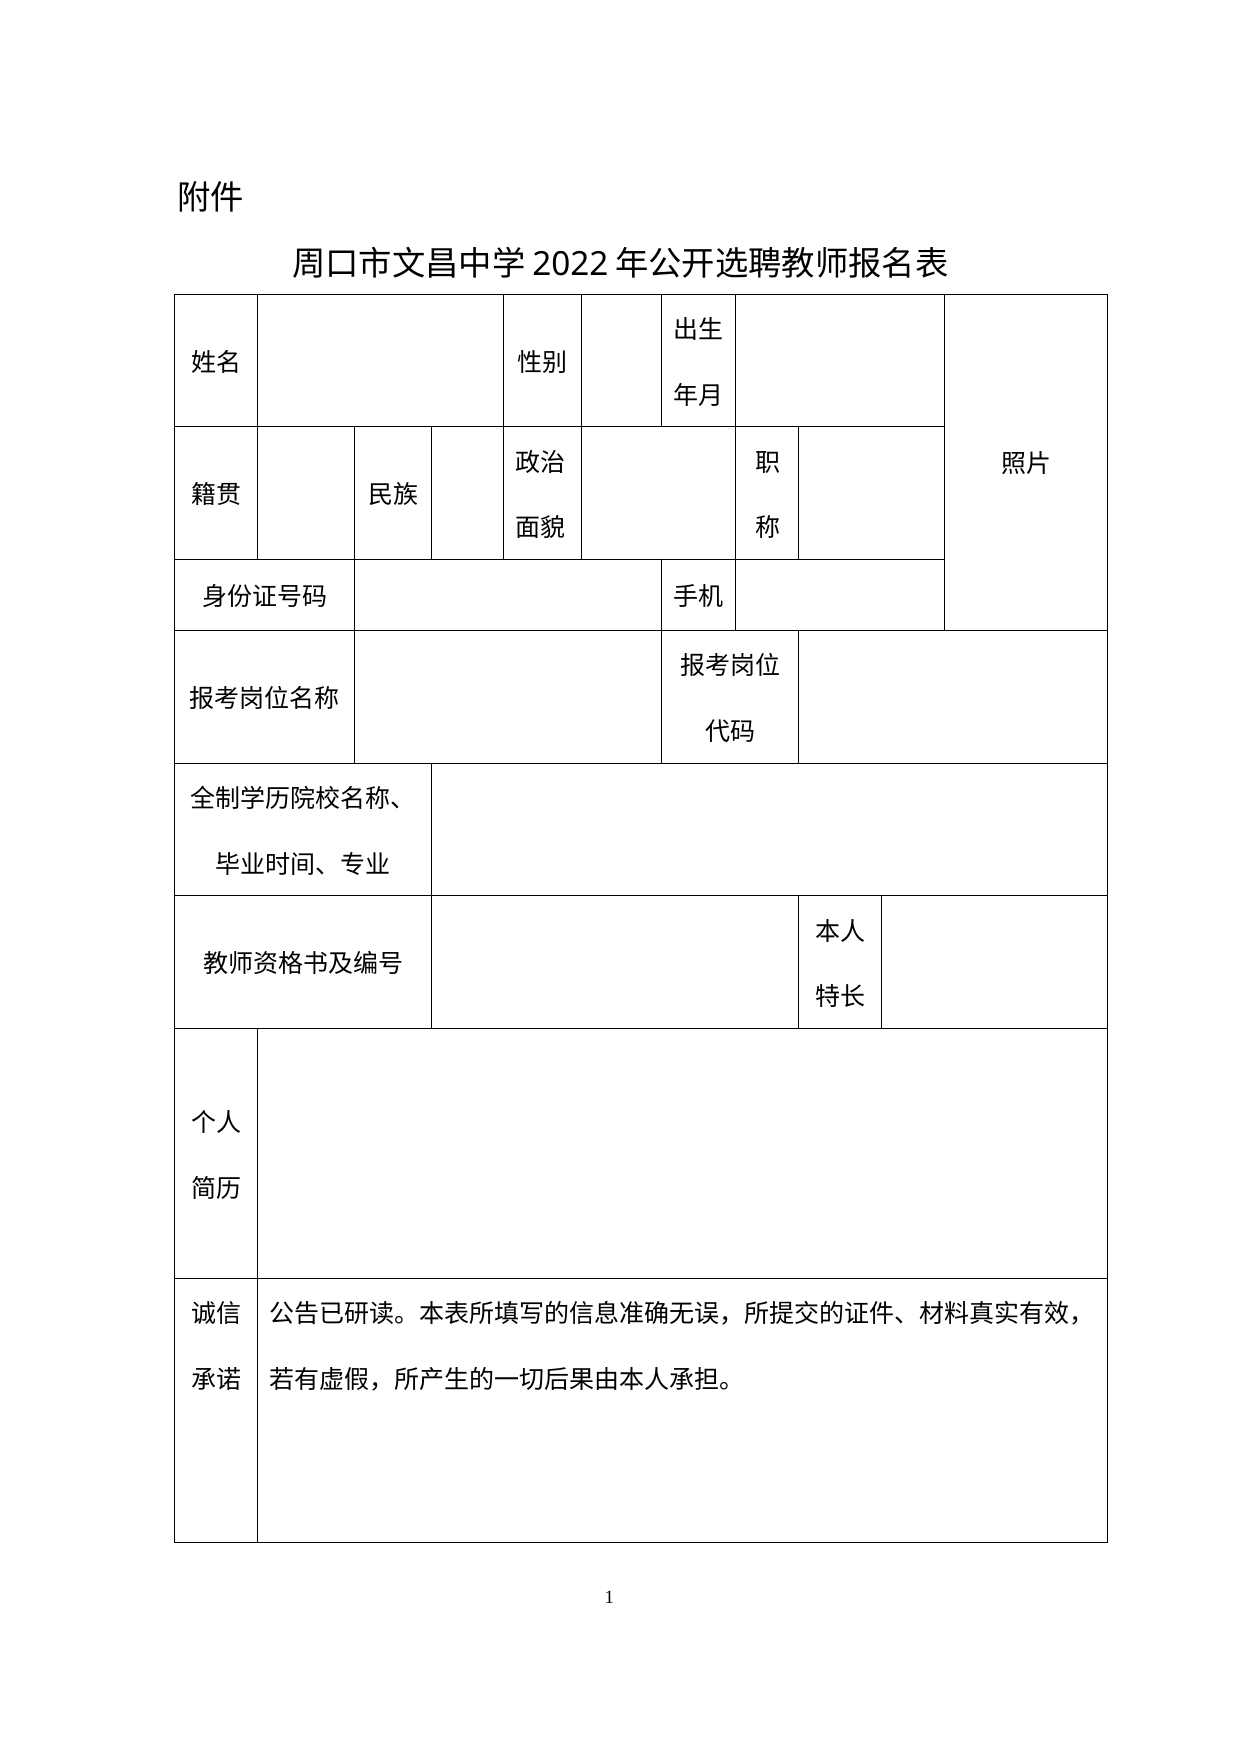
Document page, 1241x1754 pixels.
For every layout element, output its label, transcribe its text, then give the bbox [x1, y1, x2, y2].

table_header 性别 [504, 295, 581, 426]
table_cell 籍贯 [175, 427, 257, 559]
table_cell 民族 [355, 427, 431, 559]
table_header [582, 295, 661, 426]
table_cell 手机 [662, 560, 735, 630]
table_cell 身份证号码 [175, 560, 354, 630]
table_cell 诚信承诺 [175, 1279, 257, 1542]
table_cell [432, 896, 798, 1028]
table_header 出生 年月 [662, 295, 735, 426]
table_cell [799, 427, 944, 559]
table_cell 公告已研读。本表所填写的信息准确无误，所提交的证件、材料真实有效，若有虚假，所产生的一切后果由本人承担。 考生签字: 年 月 日 [258, 1279, 1107, 1542]
table_cell 教师资格书及编号 [175, 896, 431, 1028]
text 附件 [177, 162, 1063, 228]
table_cell [355, 560, 661, 630]
text 周口市文昌中学2022年公开选聘教师报名表 [177, 228, 1063, 293]
table_cell [736, 560, 944, 630]
table_header 姓名 [175, 295, 257, 426]
table_cell 本人特长 [799, 896, 881, 1028]
table_cell [882, 896, 1107, 1028]
table_cell [582, 427, 735, 559]
table_cell [258, 1029, 1107, 1278]
table_cell 全制学历院校名称、毕业时间、专业 [175, 764, 431, 895]
table_cell 报考岗位名称 [175, 631, 354, 762]
table_cell [432, 764, 1107, 895]
table_header [258, 295, 503, 426]
table_cell [355, 631, 661, 762]
table_cell [432, 427, 503, 559]
table_header 照片 [945, 295, 1107, 630]
table_cell 报考岗位代码 [662, 631, 798, 762]
table_cell 政治 面貌 [504, 427, 581, 559]
table_cell [258, 427, 354, 559]
table_header [736, 295, 944, 426]
table_cell 职称 [736, 427, 798, 559]
table_cell [799, 631, 1107, 762]
table_cell 个人简历 [175, 1029, 257, 1278]
